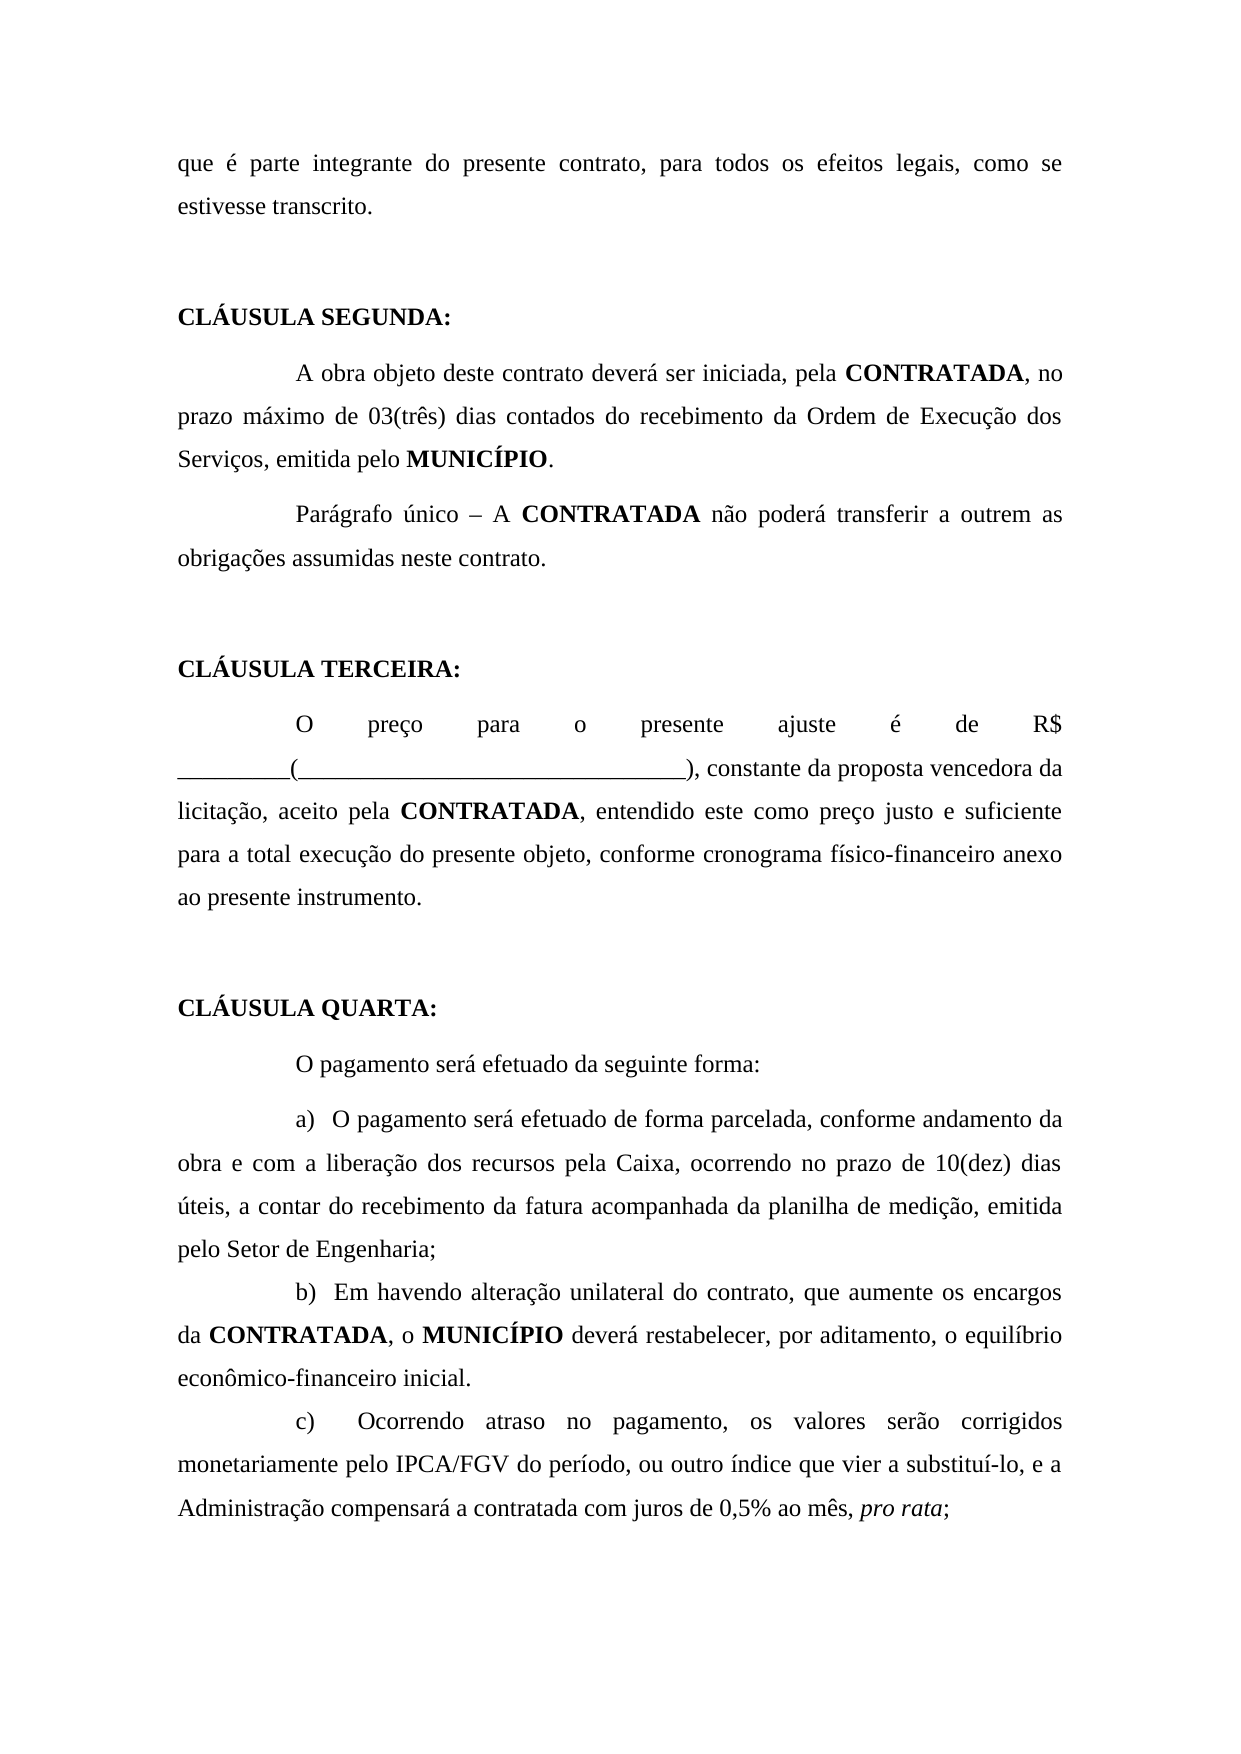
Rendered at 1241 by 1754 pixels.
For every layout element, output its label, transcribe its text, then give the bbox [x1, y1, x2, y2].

text CLÁUSULA SEGUNDA: [177, 302, 1063, 331]
text O preço para o presente ajuste é de R$ _________(_______________________________), constante da proposta vencedora da licitação, aceito pela CONTRATADA, entendido este como preço justo e suficiente para a total execução do presente objeto, conforme cronograma físico-financeiro anexo ao presente instrumento. [177, 709, 1063, 911]
text Parágrafo único – A CONTRATADA não poderá transferir a outrem as obrigações assumidas neste contrato. [177, 499, 1063, 571]
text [177, 148, 1063, 219]
list Em havendo alteração unilateral do contrato, que aumente os encargos da CONTRATADA, o MUNICÍPIO deverá restabelecer, por aditamento, o equilíbrio econômico-financeiro inicial. [177, 1277, 1063, 1392]
list Ocorrendo atraso no pagamento, os valores serão corrigidos monetariamente pelo IPCA/FGV do período, ou outro índice que vier a substituí-lo, e a Administração compensará a contratada com juros de 0,5% ao mês, pro rata; [177, 1406, 1063, 1521]
text A obra objeto deste contrato deverá ser iniciada, pela CONTRATADA, no prazo máximo de 03(três) dias contados do recebimento da Ordem de Execução dos Serviços, emitida pelo MUNICÍPIO. [177, 358, 1063, 473]
list O pagamento será efetuado de forma parcelada, conforme andamento da obra e com a liberação dos recursos pela Caixa, ocorrendo no prazo de 10(dez) dias úteis, a contar do recebimento da fatura acompanhada da planilha de medição, emitida pelo Setor de Engenharia; [177, 1104, 1063, 1263]
text CLÁUSULA QUARTA: [177, 993, 1063, 1022]
text O pagamento será efetuado da seguinte forma: [177, 1049, 1063, 1078]
text CLÁUSULA TERCEIRA: [177, 654, 1063, 683]
